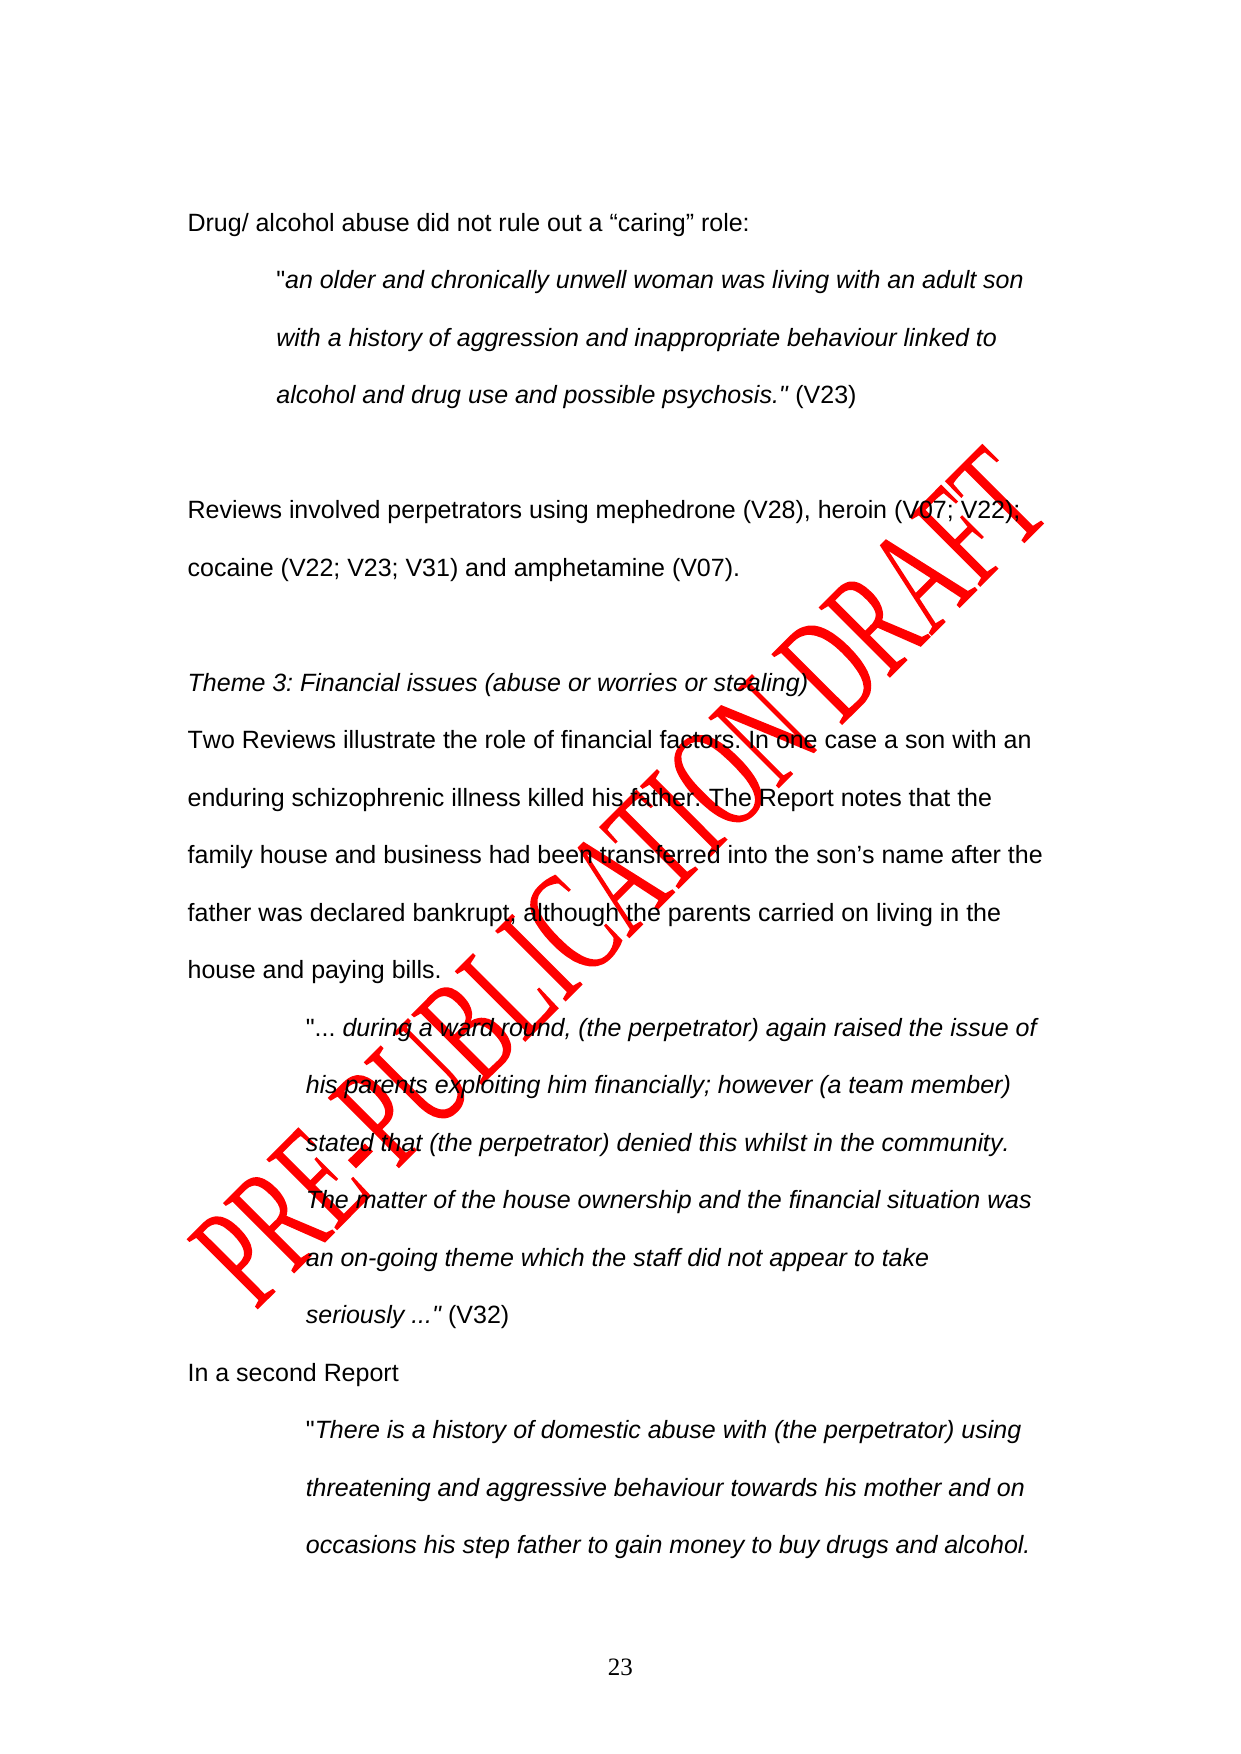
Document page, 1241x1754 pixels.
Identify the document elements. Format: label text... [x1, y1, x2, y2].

list Reviews involved perpetrators using mephedrone (V28), heroin (V07; V22); cocaine (V22; V23; V31) and amphetamine (V07). [187, 495, 1053, 581]
text Two Reviews illustrate the role of financial factors. In one case a son with an enduring schizophrenic illness killed his father. The Report notes that the family house and business had been transferred into the son’s name after the father was declared bankrupt, although the parents carried on living in the house and paying bills. [187, 725, 1053, 984]
text "... during a ward round, (the perpetrator) again raised the issue of his parents exploiting him financially; however (a team member) stated that (the perpetrator) denied this whilst in the community. The matter of the house ownership and the financial situation was an on-going theme which the staff did not appear to take seriously ..." (V32) [306, 1012, 1053, 1329]
text Theme 3: Financial issues (abuse or worries or stealing) [187, 667, 1053, 696]
text In a second Report [187, 1357, 1053, 1386]
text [306, 1415, 1053, 1559]
text Drug/ alcohol abuse did not rule out a “caring” role: [187, 207, 1053, 236]
list "an older and chronically unwell woman was living with an adult son with a history of aggression and inappropriate behaviour linked to alcohol and drug use and possible psychosis." (V23) [276, 265, 1053, 409]
